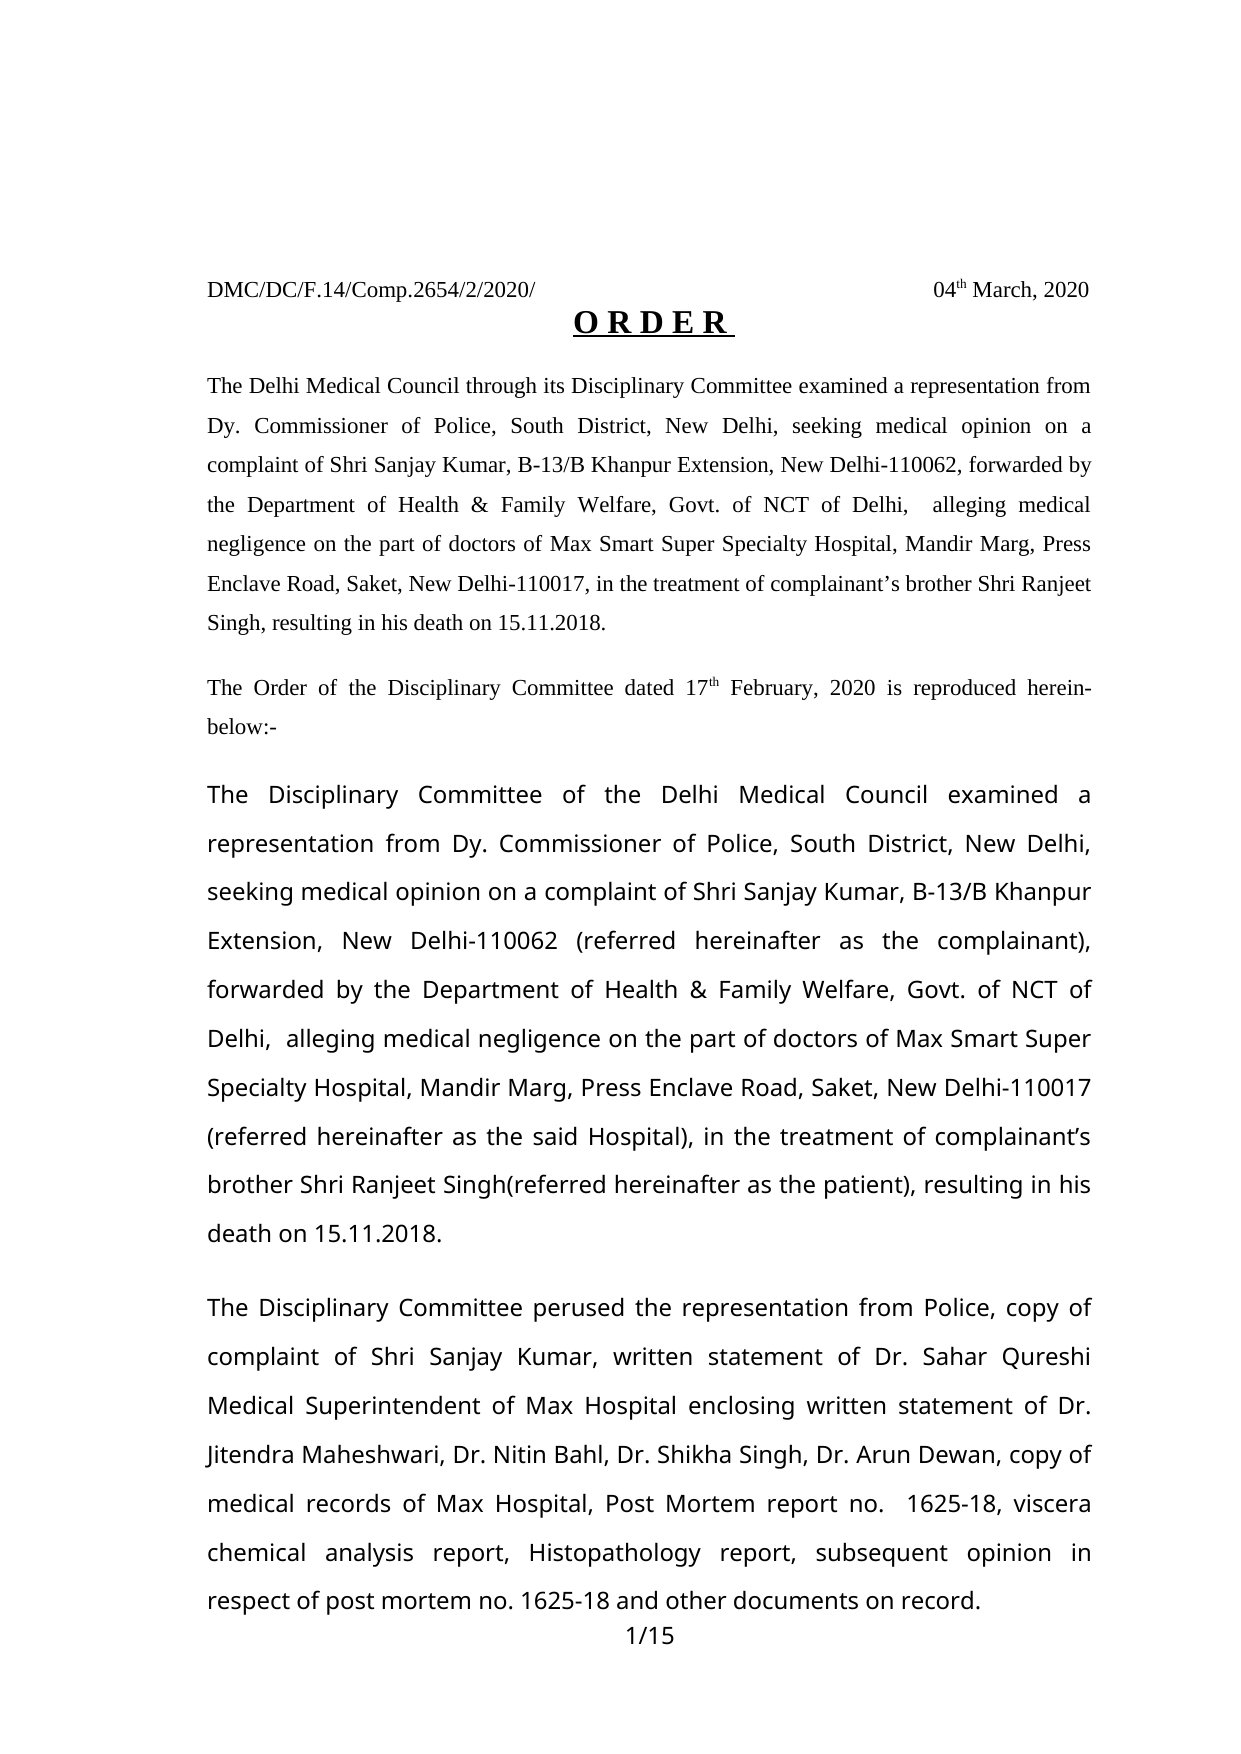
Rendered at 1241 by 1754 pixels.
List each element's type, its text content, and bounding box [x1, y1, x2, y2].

text The Disciplinary Committee of the Delhi Medical Council examined a representation from Dy. Commissioner of Police, South District, New Delhi, seeking medical opinion on a complaint of Shri Sanjay Kumar, B-13/B Khanpur Extension, New Delhi-110062 (referred hereinafter as the complainant), forwarded by the Department of Health & Family Welfare, Govt. of NCT of Delhi, alleging medical negligence on the part of doctors of Max Smart Super Specialty Hospital, Mandir Marg, Press Enclave Road, Saket, New Delhi-110017 (referred hereinafter as the said Hospital), in the treatment of complainant’s brother Shri Ranjeet Singh(referred hereinafter as the patient), resulting in his death on 15.11.2018. [207, 777, 1092, 1250]
text The Delhi Medical Council through its Disciplinary Committee examined a representation from Dy. Commissioner of Police, South District, New Delhi, seeking medical opinion on a complaint of Shri Sanjay Kumar, B-13/B Khanpur Extension, New Delhi-110062, forwarded by the Department of Health & Family Welfare, Govt. of NCT of Delhi, alleging medical negligence on the part of doctors of Max Smart Super Specialty Hospital, Mandir Marg, Press Enclave Road, Saket, New Delhi-110017, in the treatment of complainant’s brother Shri Ranjeet Singh, resulting in his death on 15.11.2018. [207, 372, 1092, 635]
text The Order of the Disciplinary Committee dated 17th February, 2020 is reproduced herein-below:- [207, 673, 1092, 739]
text O R D E R [207, 302, 1092, 341]
text The Disciplinary Committee perused the representation from Police, copy of complaint of Shri Sanjay Kumar, written statement of Dr. Sahar Qureshi Medical Superintendent of Max Hospital enclosing written statement of Dr. Jitendra Maheshwari, Dr. Nitin Bahl, Dr. Shikha Singh, Dr. Arun Dewan, copy of medical records of Max Hospital, Post Mortem report no. 1625-18, viscera chemical analysis report, Histopathology report, subsequent opinion in respect of post mortem no. 1625-18 and other documents on record. [207, 1291, 1092, 1617]
text DMC/DC/F.14/Comp.2654/2/2020/ 04th March, 2020 [207, 276, 1092, 302]
